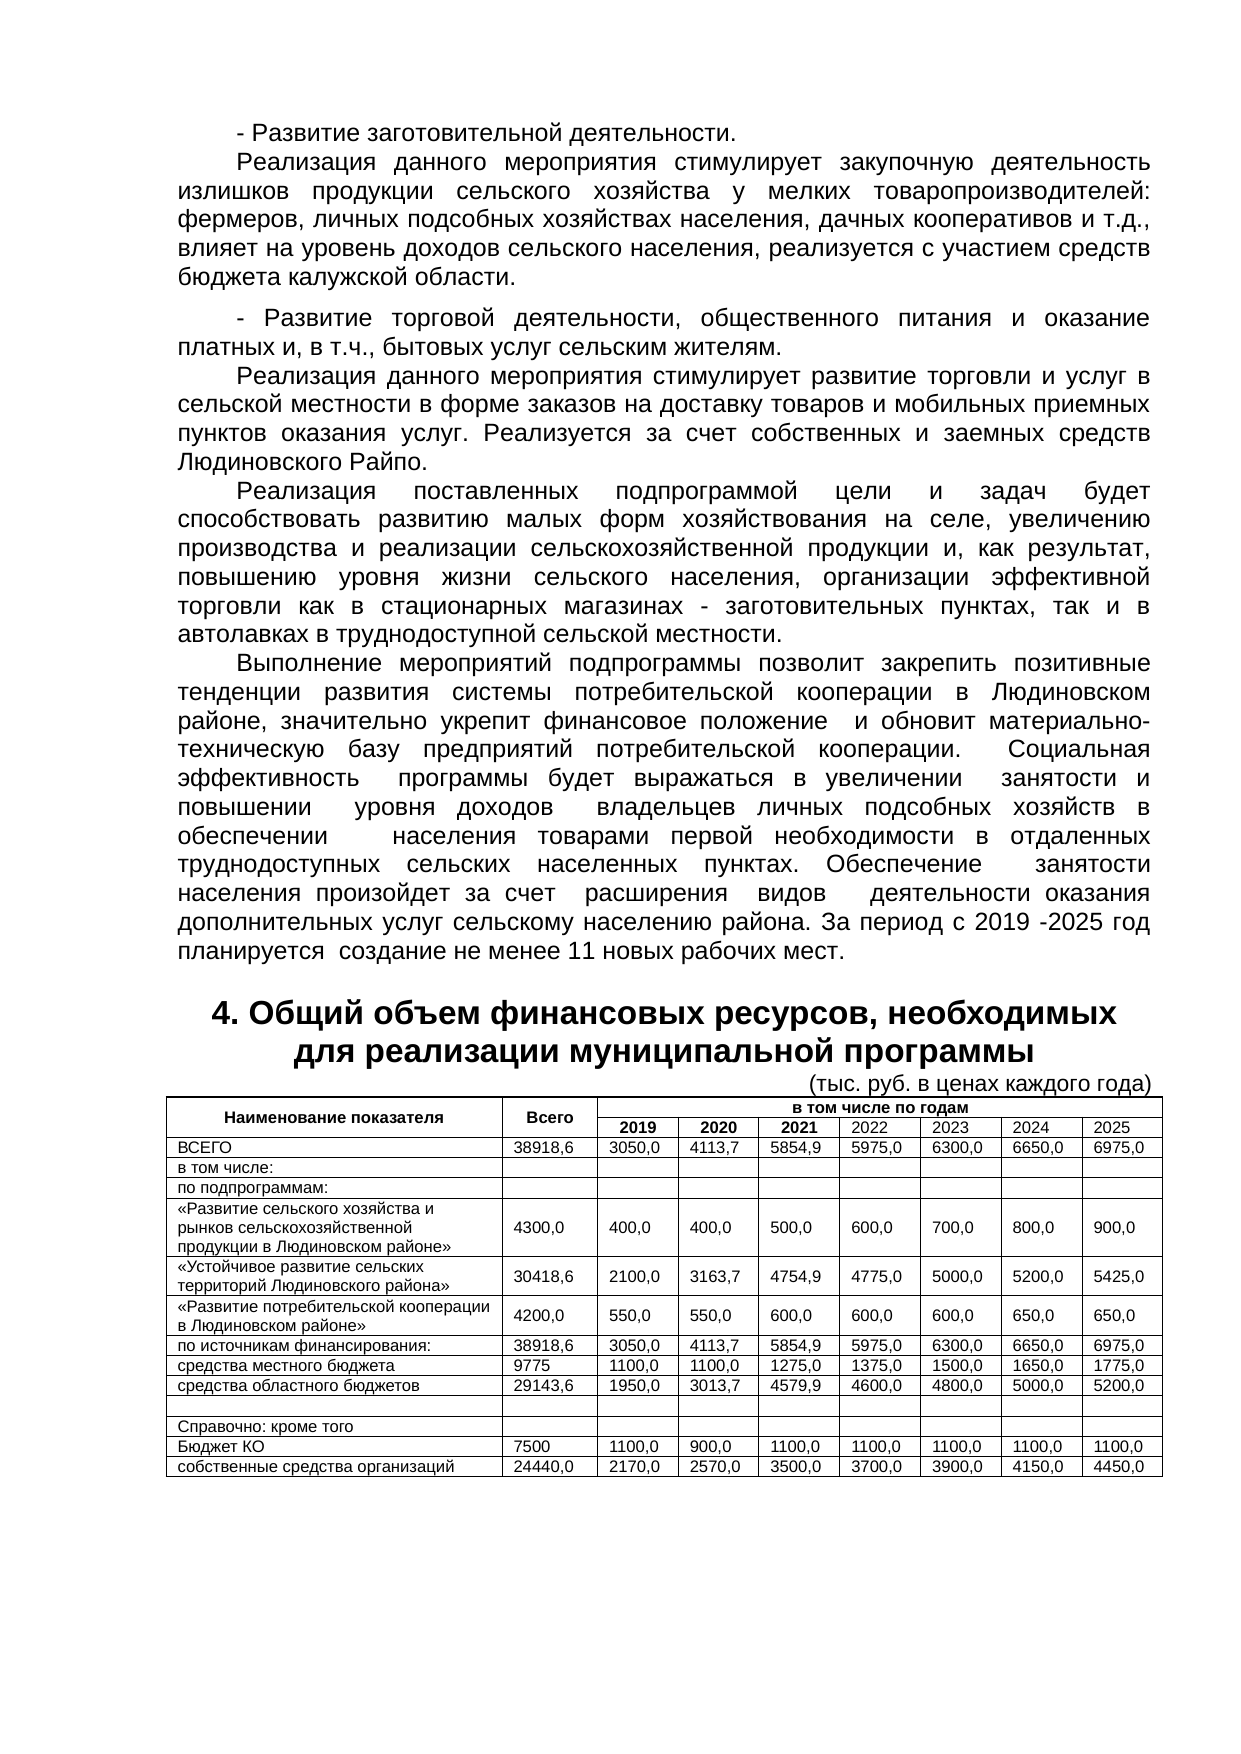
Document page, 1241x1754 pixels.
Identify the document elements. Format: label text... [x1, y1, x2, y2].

table_cell [759, 1158, 839, 1177]
table_cell 4200,0 [503, 1296, 597, 1335]
table_cell [598, 1396, 678, 1416]
table_cell 1100,0 [598, 1437, 678, 1456]
table_cell 3013,7 [679, 1376, 758, 1395]
table_cell 2020 [679, 1118, 758, 1137]
table_cell 400,0 [679, 1199, 758, 1256]
table_cell 1100,0 [679, 1356, 758, 1375]
table_cell 5200,0 [1002, 1257, 1082, 1295]
table_cell [759, 1178, 839, 1197]
table_cell 38918,6 [503, 1138, 597, 1157]
table_cell 1100,0 [840, 1437, 920, 1456]
table_header в том числе по годам [598, 1098, 1162, 1117]
table_cell по подпрограммам: [167, 1178, 502, 1197]
table_cell 4754,9 [759, 1257, 839, 1295]
table_cell 4579,9 [759, 1376, 839, 1395]
text 4. Общий объем финансовых ресурсов, необходимых для реализации муниципальной программы [177, 993, 1152, 1070]
table_cell 1500,0 [921, 1356, 1001, 1375]
table_cell 700,0 [921, 1199, 1001, 1256]
table_cell [679, 1417, 758, 1436]
table_cell [598, 1417, 678, 1436]
table_cell 400,0 [598, 1199, 678, 1256]
table_cell 5000,0 [921, 1257, 1001, 1295]
table_cell 6300,0 [921, 1336, 1001, 1355]
table_cell [840, 1158, 920, 1177]
text (тыс. руб. в ценах каждого года) [177, 1070, 1152, 1096]
table_cell 650,0 [1083, 1296, 1162, 1335]
table_cell 1950,0 [598, 1376, 678, 1395]
table_cell [840, 1417, 920, 1436]
table_header Всего [503, 1098, 597, 1137]
table_cell 1275,0 [759, 1356, 839, 1375]
table_cell средства местного бюджета [167, 1356, 502, 1375]
table_cell 2025 [1083, 1118, 1162, 1137]
table_cell [1002, 1178, 1082, 1197]
table_cell 6975,0 [1083, 1138, 1162, 1157]
table_cell 7500 [503, 1437, 597, 1456]
table_cell 4113,7 [679, 1336, 758, 1355]
table_cell 6650,0 [1002, 1336, 1082, 1355]
table_cell 3050,0 [598, 1138, 678, 1157]
table_cell 6650,0 [1002, 1138, 1082, 1157]
table_cell 600,0 [921, 1296, 1001, 1335]
table_cell 600,0 [759, 1296, 839, 1335]
table_cell 4800,0 [921, 1376, 1001, 1395]
table_cell 800,0 [1002, 1199, 1082, 1256]
table_cell в том числе: [167, 1158, 502, 1177]
table_cell 2019 [598, 1118, 678, 1137]
table_cell 9775 [503, 1356, 597, 1375]
table_cell [503, 1417, 597, 1436]
table_cell [840, 1396, 920, 1416]
table_cell 5000,0 [1002, 1376, 1082, 1395]
table_cell [1083, 1396, 1162, 1416]
table_cell 4775,0 [840, 1257, 920, 1295]
table_cell 4300,0 [503, 1199, 597, 1256]
table_cell 1375,0 [840, 1356, 920, 1375]
table_cell 29143,6 [503, 1376, 597, 1395]
table_cell 4150,0 [1002, 1457, 1082, 1476]
table_cell «Развитие потребительской кооперации в Людиновском районе» [167, 1296, 502, 1335]
table_cell [840, 1178, 920, 1197]
text Реализация данного мероприятия стимулирует развитие торговли и услуг в сельской местности в форме заказов на доставку товаров и мобильных приемных пунктов оказания услуг. Реализуется за счет собственных и заемных средств Людиновского Райпо. [177, 361, 1152, 476]
table_cell [921, 1178, 1001, 1197]
table_cell 2024 [1002, 1118, 1082, 1137]
table_cell 30418,6 [503, 1257, 597, 1295]
table_cell [1002, 1417, 1082, 1436]
table_cell 1100,0 [1002, 1437, 1082, 1456]
table_header Наименование показателя [167, 1098, 502, 1137]
table_cell [1083, 1158, 1162, 1177]
table_cell 6975,0 [1083, 1336, 1162, 1355]
table_cell [503, 1178, 597, 1197]
table_cell 2570,0 [679, 1457, 758, 1476]
table_cell 500,0 [759, 1199, 839, 1256]
table_cell [679, 1396, 758, 1416]
table_cell средства областного бюджетов [167, 1376, 502, 1395]
table_cell [1083, 1178, 1162, 1197]
table_cell ВСЕГО [167, 1138, 502, 1157]
table_cell 3500,0 [759, 1457, 839, 1476]
table_cell [598, 1178, 678, 1197]
table_cell [503, 1158, 597, 1177]
table_cell [1002, 1396, 1082, 1416]
table_cell 5975,0 [840, 1336, 920, 1355]
table_cell [1002, 1158, 1082, 1177]
table_cell 1100,0 [1083, 1437, 1162, 1456]
table_cell 5854,9 [759, 1138, 839, 1157]
table_cell 550,0 [679, 1296, 758, 1335]
table_cell 4600,0 [840, 1376, 920, 1395]
text - Развитие заготовительной деятельности. [177, 118, 1152, 147]
text Реализация поставленных подпрограммой цели и задач будет способствовать развитию малых форм хозяйствования на селе, увеличению производства и реализации сельскохозяйственной продукции и, как результат, повышению уровня жизни сельского населения, организации эффективной торговли как в стационарных магазинах - заготовительных пунктах, так и в автолавках в труднодоступной сельской местности. [177, 476, 1152, 648]
table_cell [921, 1396, 1001, 1416]
table_cell по источникам финансирования: [167, 1336, 502, 1355]
table_cell [759, 1396, 839, 1416]
text Выполнение мероприятий подпрограммы позволит закрепить позитивные тенденции развития системы потребительской кооперации в Людиновском районе, значительно укрепит финансовое положение и обновит материально-техническую базу предприятий потребительской кооперации. Социальная эффективность программы будет выражаться в увеличении занятости и повышении уровня доходов владельцев личных подсобных хозяйств в обеспечении населения товарами первой необходимости в отдаленных труднодоступных сельских населенных пунктах. Обеспечение занятости населения произойдет за счет расширения видов деятельности оказания дополнительных услуг сельскому населению района. За период с 2019 -2025 год планируется создание не менее 11 новых рабочих мест. [177, 648, 1152, 964]
table_cell 900,0 [1083, 1199, 1162, 1256]
table_cell 6300,0 [921, 1138, 1001, 1157]
table_cell 5975,0 [840, 1138, 920, 1157]
table_cell 600,0 [840, 1296, 920, 1335]
table_cell 2021 [759, 1118, 839, 1137]
table_cell Справочно: кроме того [167, 1417, 502, 1436]
table_cell Бюджет КО [167, 1437, 502, 1456]
table_cell 38918,6 [503, 1336, 597, 1355]
text Реализация данного мероприятия стимулирует закупочную деятельность излишков продукции сельского хозяйства у мелких товаропроизводителей: фермеров, личных подсобных хозяйствах населения, дачных кооперативов и т.д., влияет на уровень доходов сельского населения, реализуется с участием средств бюджета калужской области. [177, 147, 1152, 291]
table_cell 2170,0 [598, 1457, 678, 1476]
table_cell 1100,0 [598, 1356, 678, 1375]
table_cell [679, 1158, 758, 1177]
table_cell 2023 [921, 1118, 1001, 1137]
table_cell 3163,7 [679, 1257, 758, 1295]
table_cell 600,0 [840, 1199, 920, 1256]
table_cell [679, 1178, 758, 1197]
table_cell 5425,0 [1083, 1257, 1162, 1295]
table_cell 2100,0 [598, 1257, 678, 1295]
table_cell 550,0 [598, 1296, 678, 1335]
table_cell [503, 1396, 597, 1416]
table_cell [759, 1417, 839, 1436]
table_cell [921, 1158, 1001, 1177]
table_cell 5854,9 [759, 1336, 839, 1355]
table_cell 5200,0 [1083, 1376, 1162, 1395]
table_cell 4113,7 [679, 1138, 758, 1157]
table_cell 3050,0 [598, 1336, 678, 1355]
table_cell собственные средства организаций [167, 1457, 502, 1476]
table_cell 3900,0 [921, 1457, 1001, 1476]
table_cell 1100,0 [921, 1437, 1001, 1456]
table_cell 650,0 [1002, 1296, 1082, 1335]
table_cell 900,0 [679, 1437, 758, 1456]
table_cell [598, 1158, 678, 1177]
table_cell [1083, 1417, 1162, 1436]
table_cell 1650,0 [1002, 1356, 1082, 1375]
table_cell 1100,0 [759, 1437, 839, 1456]
table_cell [921, 1417, 1001, 1436]
table_cell 3700,0 [840, 1457, 920, 1476]
table_cell 24440,0 [503, 1457, 597, 1476]
table_cell 1775,0 [1083, 1356, 1162, 1375]
table_cell «Устойчивое развитие сельских территорий Людиновского района» [167, 1257, 502, 1295]
table_cell 2022 [840, 1118, 920, 1137]
table_cell «Развитие сельского хозяйства и рынков сельскохозяйственной продукции в Людиновском районе» [167, 1199, 502, 1256]
table_cell [167, 1396, 502, 1416]
text - Развитие торговой деятельности, общественного питания и оказание платных и, в т.ч., бытовых услуг сельским жителям. [177, 303, 1152, 361]
table_cell 4450,0 [1083, 1457, 1162, 1476]
